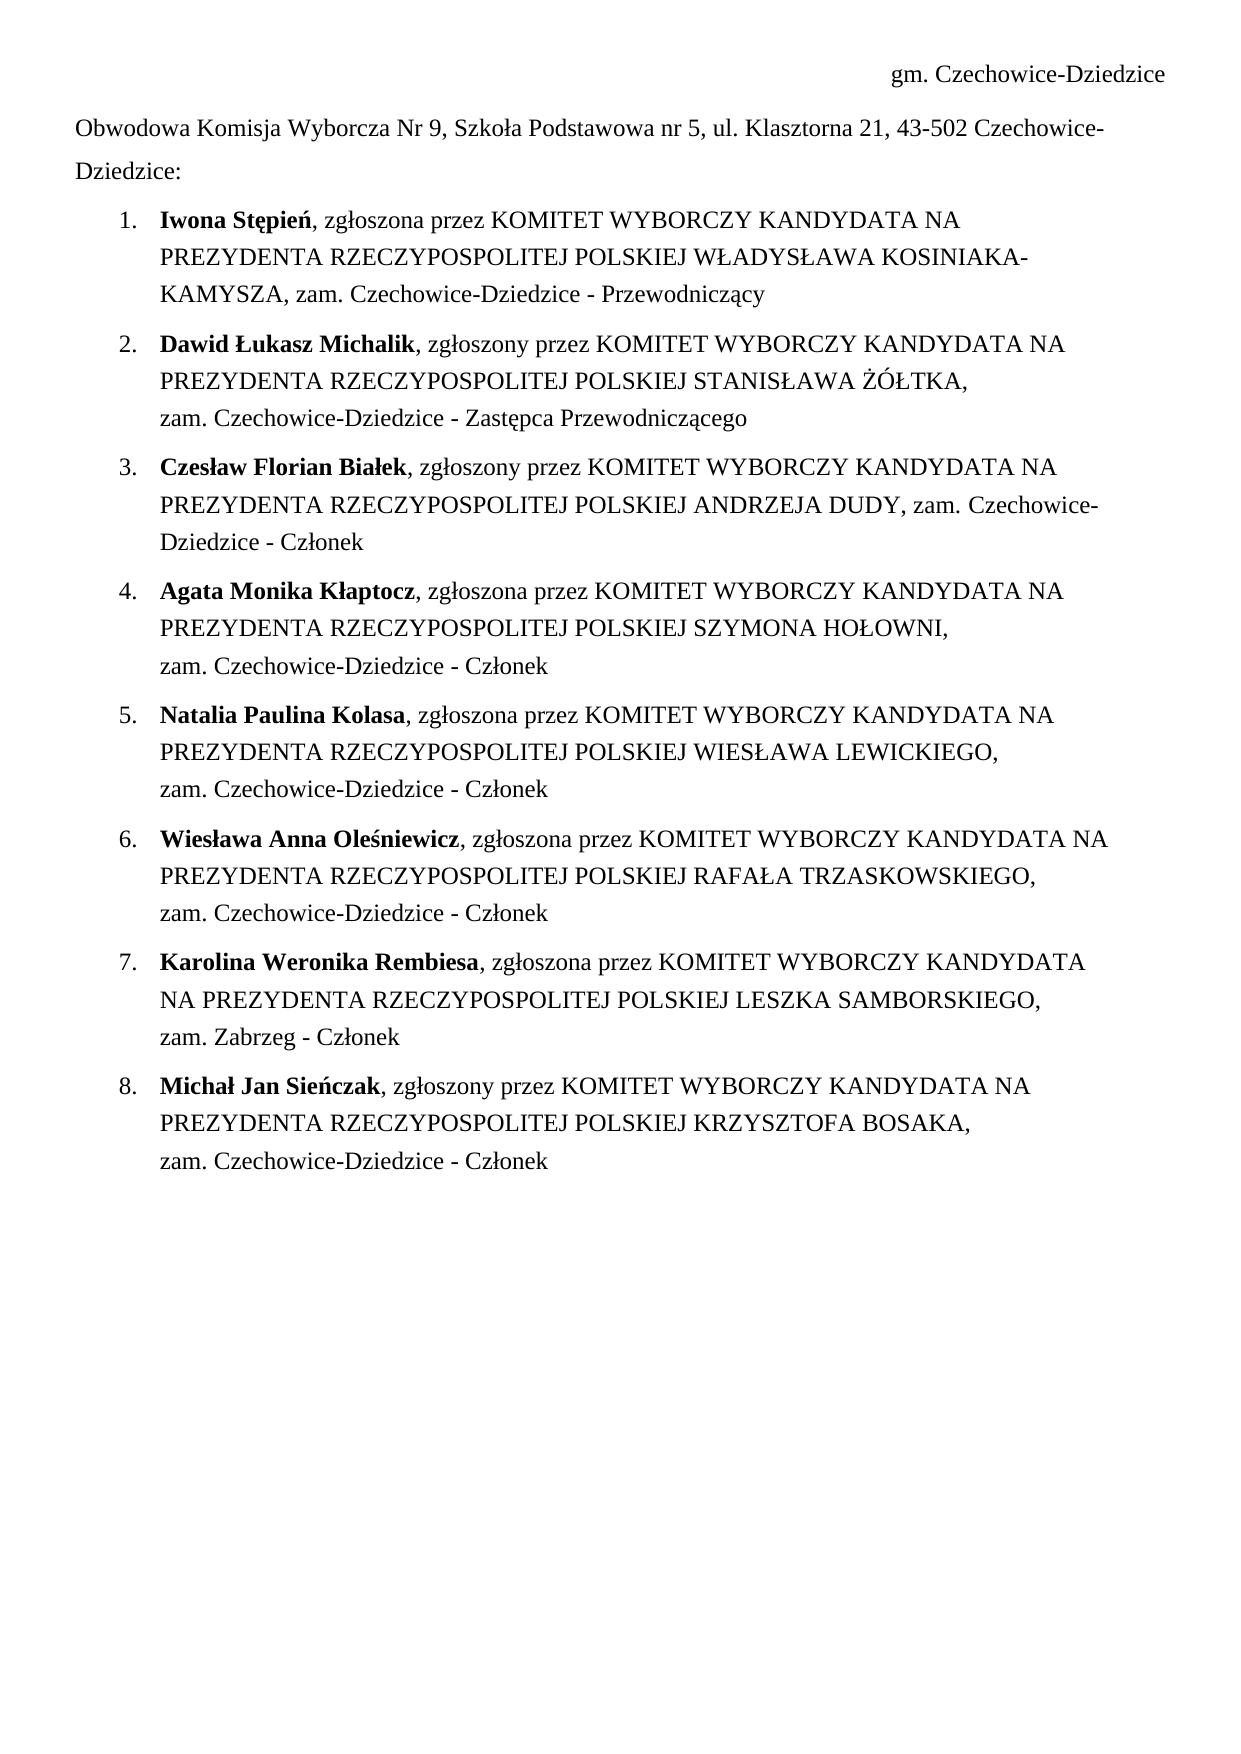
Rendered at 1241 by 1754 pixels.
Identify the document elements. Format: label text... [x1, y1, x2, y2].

text gm. Czechowice-Dziedzice [75, 59, 1165, 88]
table_cell 4. [75, 570, 148, 694]
table_cell Karolina Weronika Rembiesa, zgłoszona przez KOMITET WYBORCZY KANDYDATA NA PREZYDENTA RZECZYPOSPOLITEJ POLSKIEJ LESZKA SAMBORSKIEGO, zam. Zabrzeg - Członek [148, 942, 1138, 1065]
table_cell 3. [75, 447, 148, 570]
table_cell Wiesława Anna Oleśniewicz, zgłoszona przez KOMITET WYBORCZY KANDYDATA NA PREZYDENTA RZECZYPOSPOLITEJ POLSKIEJ RAFAŁA TRZASKOWSKIEGO, zam. Czechowice-Dziedzice - Członek [148, 818, 1138, 942]
table_cell Michał Jan Sieńczak, zgłoszony przez KOMITET WYBORCZY KANDYDATA NA PREZYDENTA RZECZYPOSPOLITEJ POLSKIEJ KRZYSZTOFA BOSAKA, zam. Czechowice-Dziedzice - Członek [148, 1065, 1138, 1189]
table_header Iwona Stępień, zgłoszona przez KOMITET WYBORCZY KANDYDATA NA PREZYDENTA RZECZYPOSPOLITEJ POLSKIEJ WŁADYSŁAWA KOSINIAKA-KAMYSZA, zam. Czechowice-Dziedzice - Przewodniczący [148, 199, 1138, 323]
table_cell 5. [75, 694, 148, 818]
table_cell Dawid Łukasz Michalik, zgłoszony przez KOMITET WYBORCZY KANDYDATA NA PREZYDENTA RZECZYPOSPOLITEJ POLSKIEJ STANISŁAWA ŻÓŁTKA, zam. Czechowice-Dziedzice - Zastępca Przewodniczącego [148, 323, 1138, 447]
table_cell 6. [75, 818, 148, 942]
table_header 1. [75, 199, 148, 323]
table_cell 2. [75, 323, 148, 447]
text Obwodowa Komisja Wyborcza Nr 9, Szkoła Podstawowa nr 5, ul. Klasztorna 21, 43-502 Czechowice-Dziedzice: [75, 113, 1165, 185]
table_cell Agata Monika Kłaptocz, zgłoszona przez KOMITET WYBORCZY KANDYDATA NA PREZYDENTA RZECZYPOSPOLITEJ POLSKIEJ SZYMONA HOŁOWNI, zam. Czechowice-Dziedzice - Członek [148, 570, 1138, 694]
table_cell 7. [75, 942, 148, 1065]
table_cell Natalia Paulina Kolasa, zgłoszona przez KOMITET WYBORCZY KANDYDATA NA PREZYDENTA RZECZYPOSPOLITEJ POLSKIEJ WIESŁAWA LEWICKIEGO, zam. Czechowice-Dziedzice - Członek [148, 694, 1138, 818]
table_cell Czesław Florian Białek, zgłoszony przez KOMITET WYBORCZY KANDYDATA NA PREZYDENTA RZECZYPOSPOLITEJ POLSKIEJ ANDRZEJA DUDY, zam. Czechowice-Dziedzice - Członek [148, 447, 1138, 570]
table_cell 8. [75, 1065, 148, 1189]
